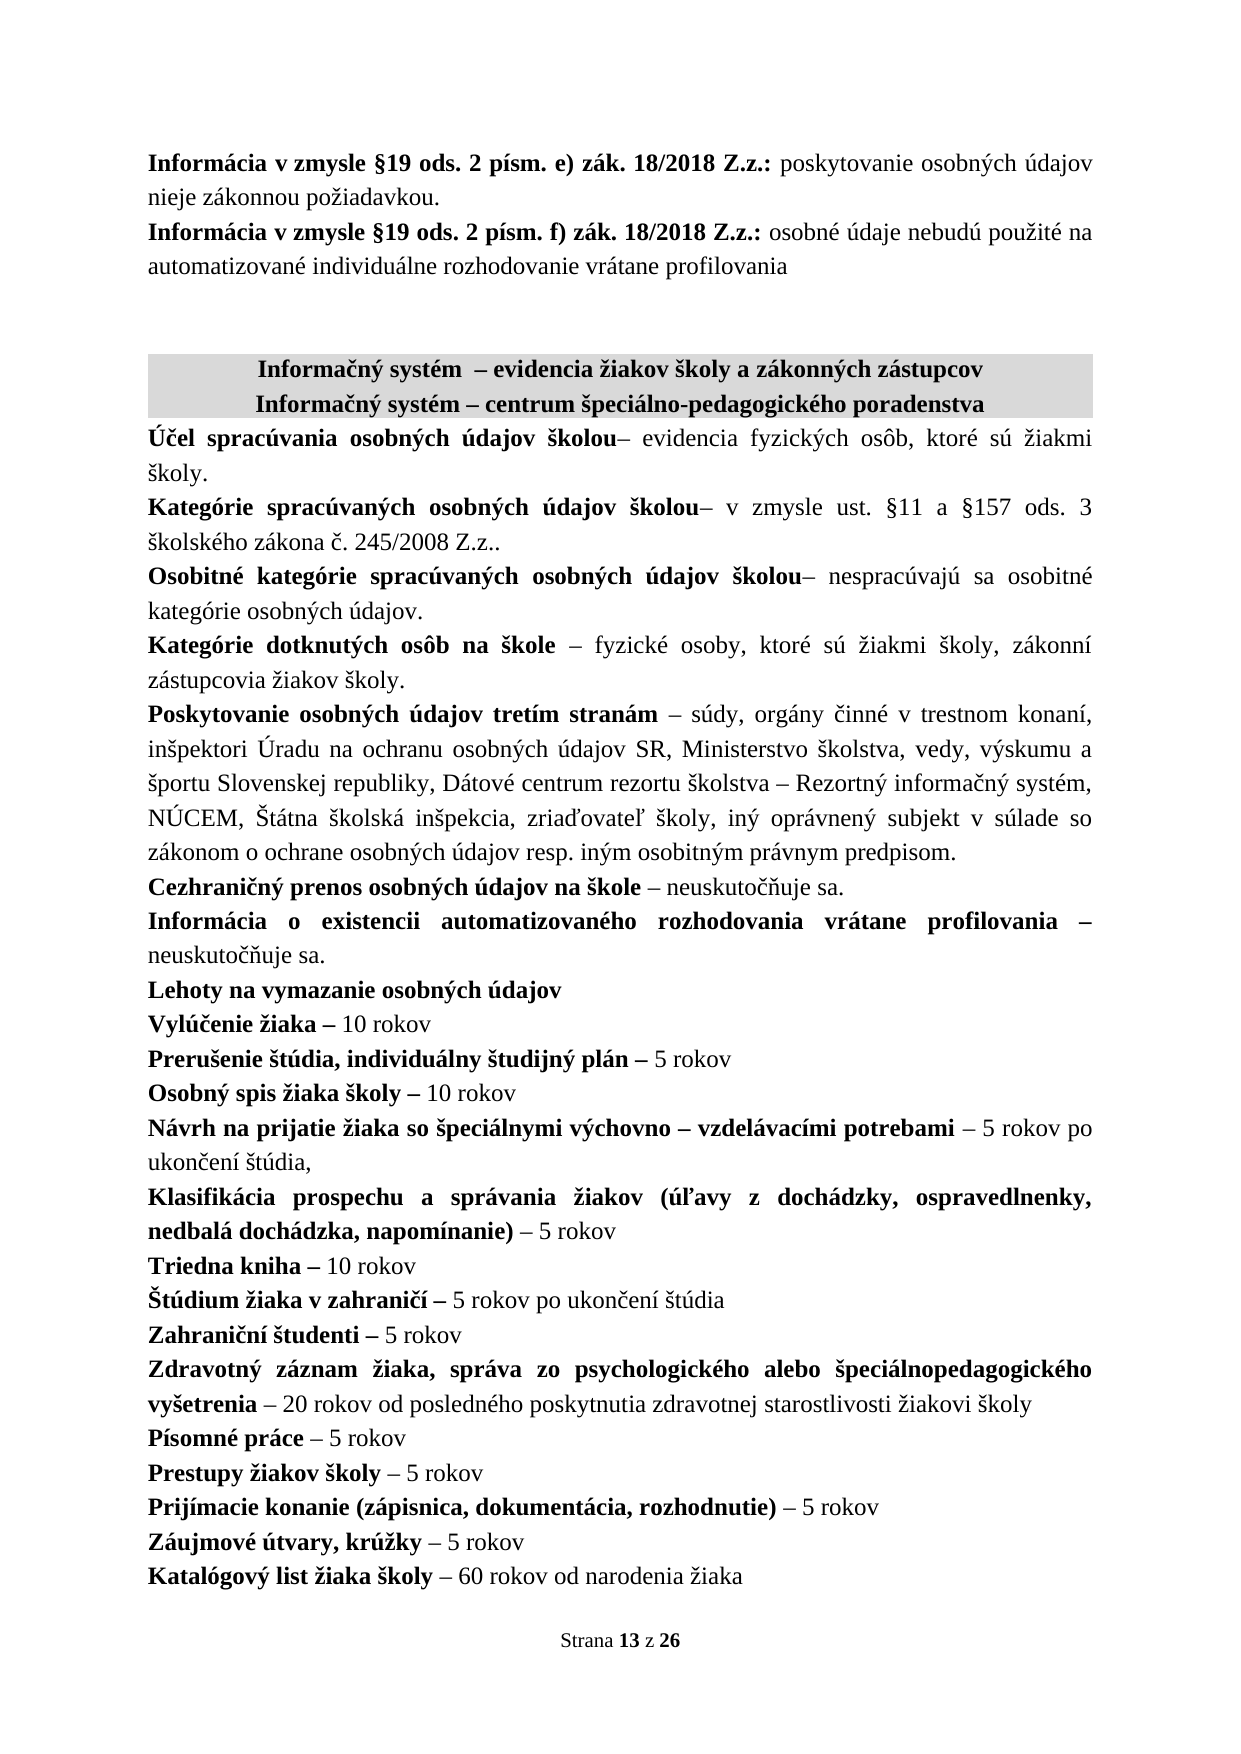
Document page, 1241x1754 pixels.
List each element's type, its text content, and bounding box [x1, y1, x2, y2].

text Triedna kniha – 10 rokov [148, 1251, 1093, 1280]
text Písomné práce – 5 rokov [148, 1423, 1093, 1452]
text Informácia v zmysle §19 ods. 2 písm. e) zák. 18/2018 Z.z.: poskytovanie osobných údajov nieje zákonnou požiadavkou. [148, 148, 1093, 211]
text Kategórie spracúvaných osobných údajov školou– v zmysle ust. §11 a §157 ods. 3 školského zákona č. 245/2008 Z.z.. [148, 492, 1093, 556]
text Poskytovanie osobných údajov tretím stranám – súdy, orgány činné v trestnom konaní, inšpektori Úradu na ochranu osobných údajov SR, Ministerstvo školstva, vedy, výskumu a športu Slovenskej republiky, Dátové centrum rezortu školstva – Rezortný informačný systém, NÚCEM, Štátna školská inšpekcia, zriaďovateľ školy, iný oprávnený subjekt v súlade so zákonom o ochrane osobných údajov resp. iným osobitným právnym predpisom. [148, 699, 1093, 866]
text Kategórie dotknutých osôb na škole – fyzické osoby, ktoré sú žiakmi školy, zákonní zástupcovia žiakov školy. [148, 630, 1093, 693]
text Osobný spis žiaka školy – 10 rokov [148, 1078, 1093, 1107]
text Vylúčenie žiaka – 10 rokov [148, 1009, 1093, 1038]
text Informácia o existencii automatizovaného rozhodovania vrátane profilovania – neuskutočňuje sa. [148, 906, 1093, 969]
text Informácia v zmysle §19 ods. 2 písm. f) zák. 18/2018 Z.z.: osobné údaje nebudú použité na automatizované individuálne rozhodovanie vrátane profilovania [148, 217, 1093, 280]
text Informačný systém – evidencia žiakov školy a zákonných zástupcov [148, 354, 1093, 383]
text Účel spracúvania osobných údajov školou– evidencia fyzických osôb, ktoré sú žiakmi školy. [148, 423, 1093, 487]
text Prerušenie štúdia, individuálny študijný plán – 5 rokov [148, 1044, 1093, 1073]
text Cezhraničný prenos osobných údajov na škole – neuskutočňuje sa. [148, 872, 1093, 900]
text Klasifikácia prospechu a správania žiakov (úľavy z dochádzky, ospravedlnenky, nedbalá dochádzka, napomínanie) – 5 rokov [148, 1182, 1093, 1245]
text Prijímacie konanie (zápisnica, dokumentácia, rozhodnutie) – 5 rokov [148, 1492, 1093, 1521]
text Katalógový list žiaka školy – 60 rokov od narodenia žiaka [148, 1561, 1093, 1590]
text Lehoty na vymazanie osobných údajov [148, 975, 1093, 1004]
text Štúdium žiaka v zahraničí – 5 rokov po ukončení štúdia [148, 1285, 1093, 1314]
text Informačný systém – centrum špeciálno-pedagogického poradenstva [148, 389, 1093, 418]
text Osobitné kategórie spracúvaných osobných údajov školou– nespracúvajú sa osobitné kategórie osobných údajov. [148, 561, 1093, 624]
text Zdravotný záznam žiaka, správa zo psychologického alebo špeciálnopedagogického vyšetrenia – 20 rokov od posledného poskytnutia zdravotnej starostlivosti žiakovi školy [148, 1354, 1093, 1418]
text Prestupy žiakov školy – 5 rokov [148, 1458, 1093, 1487]
text Návrh na prijatie žiaka so špeciálnymi výchovno – vzdelávacími potrebami – 5 rokov po ukončení štúdia, [148, 1113, 1093, 1176]
text Zahraniční študenti – 5 rokov [148, 1320, 1093, 1349]
text Záujmové útvary, krúžky – 5 rokov [148, 1527, 1093, 1556]
